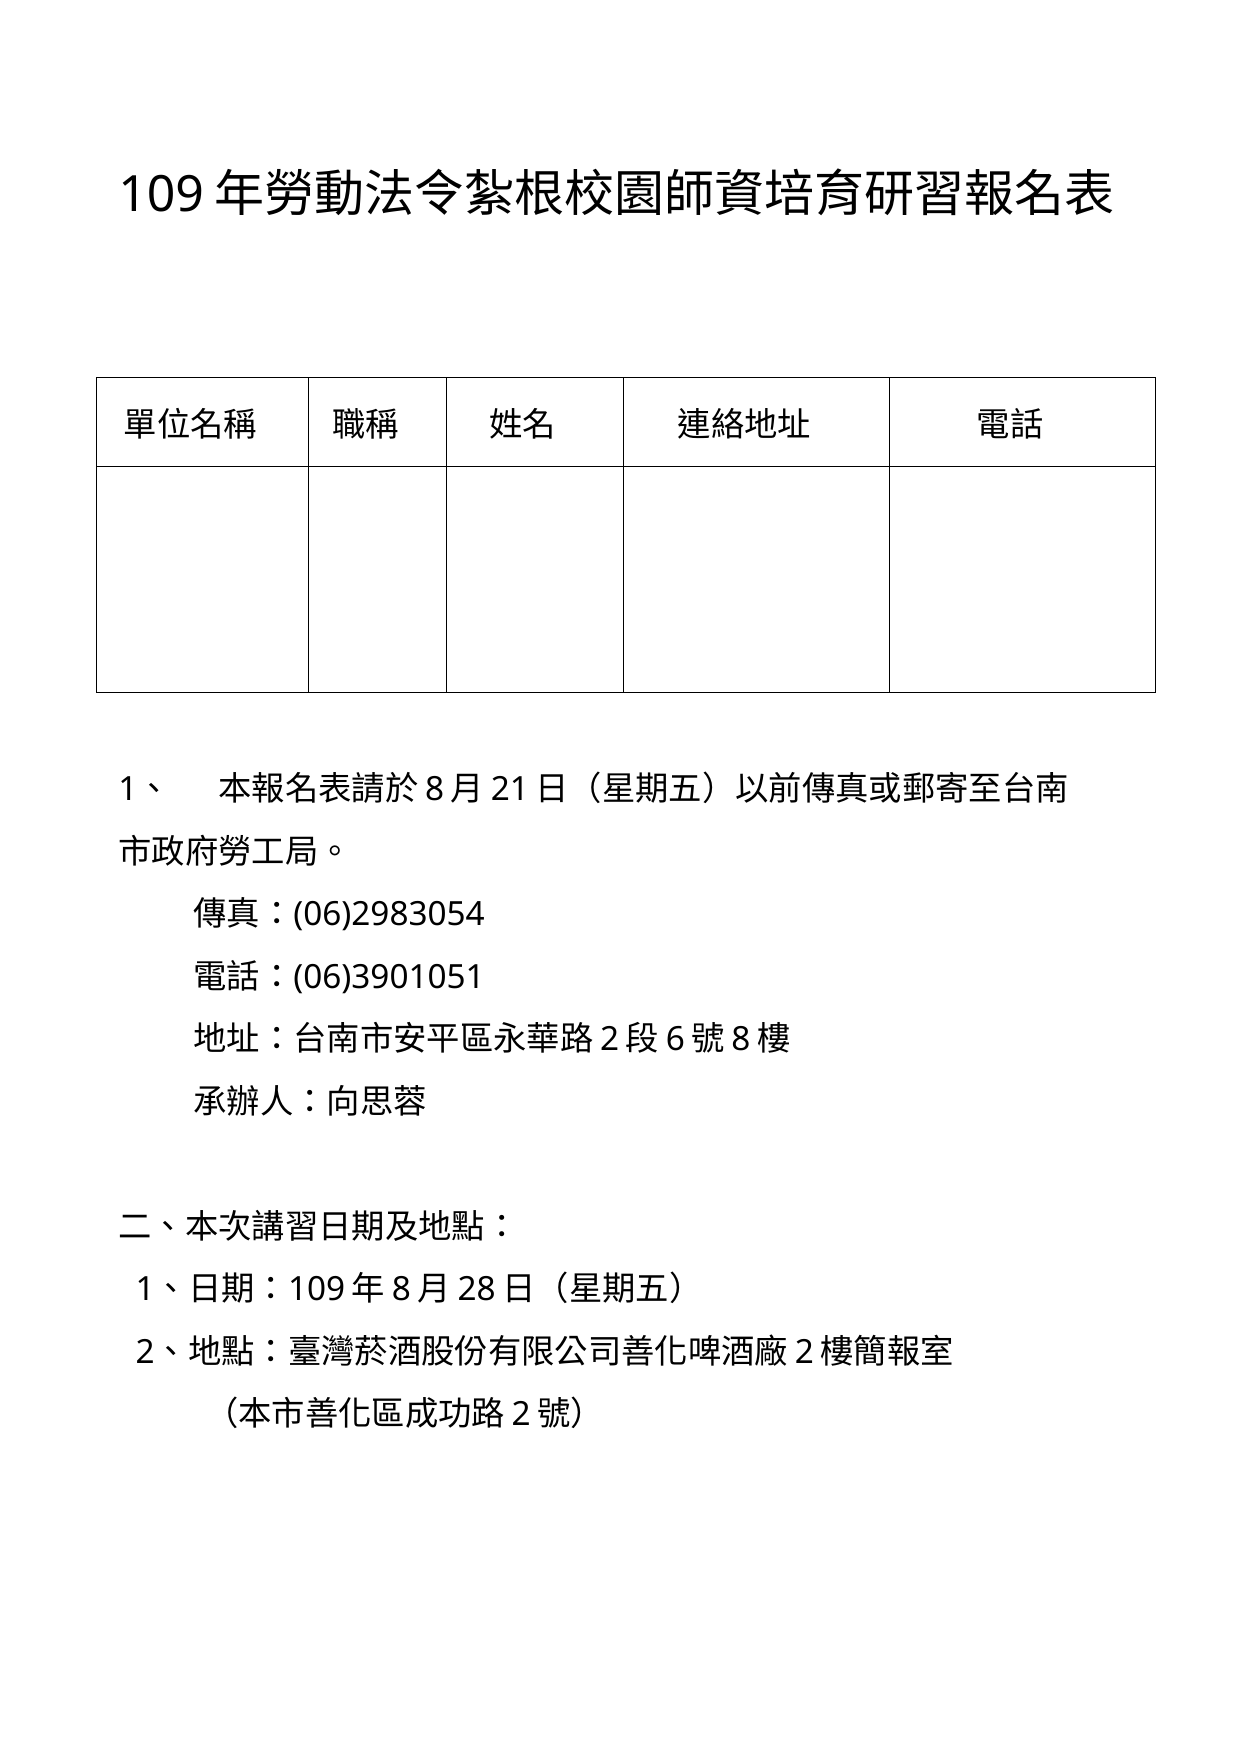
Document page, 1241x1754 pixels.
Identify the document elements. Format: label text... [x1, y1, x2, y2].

table_cell [447, 467, 623, 692]
table_cell [890, 467, 1155, 692]
table_header 電話 [890, 378, 1155, 466]
table_header 姓名 [447, 378, 623, 466]
text 承辦人：向思蓉 [193, 1068, 1097, 1130]
table_cell [309, 467, 446, 692]
list 本報名表請於8月21日（星期五）以前傳真或郵寄至台南市政府勞工局。 [118, 755, 1097, 880]
table_cell [624, 467, 889, 692]
text 二、本次講習日期及地點： 1、日期：109年8月28日（星期五） 2、地點：臺灣菸酒股份有限公司善化啤酒廠2樓簡報室 （本市善化區成功路2號） [118, 1193, 1122, 1443]
text 傳真：(06)2983054 [193, 880, 1097, 943]
table_header 職稱 [309, 378, 446, 466]
table_header 單位名稱 [97, 378, 308, 466]
table_header 連絡地址 [624, 378, 889, 466]
table_cell [97, 467, 308, 692]
text 地址：台南市安平區永華路2段6號8樓 [193, 1005, 1097, 1068]
text 109年勞動法令紮根校園師資培育研習報名表 [118, 127, 1122, 252]
text 電話：(06)3901051 [193, 943, 1097, 1005]
